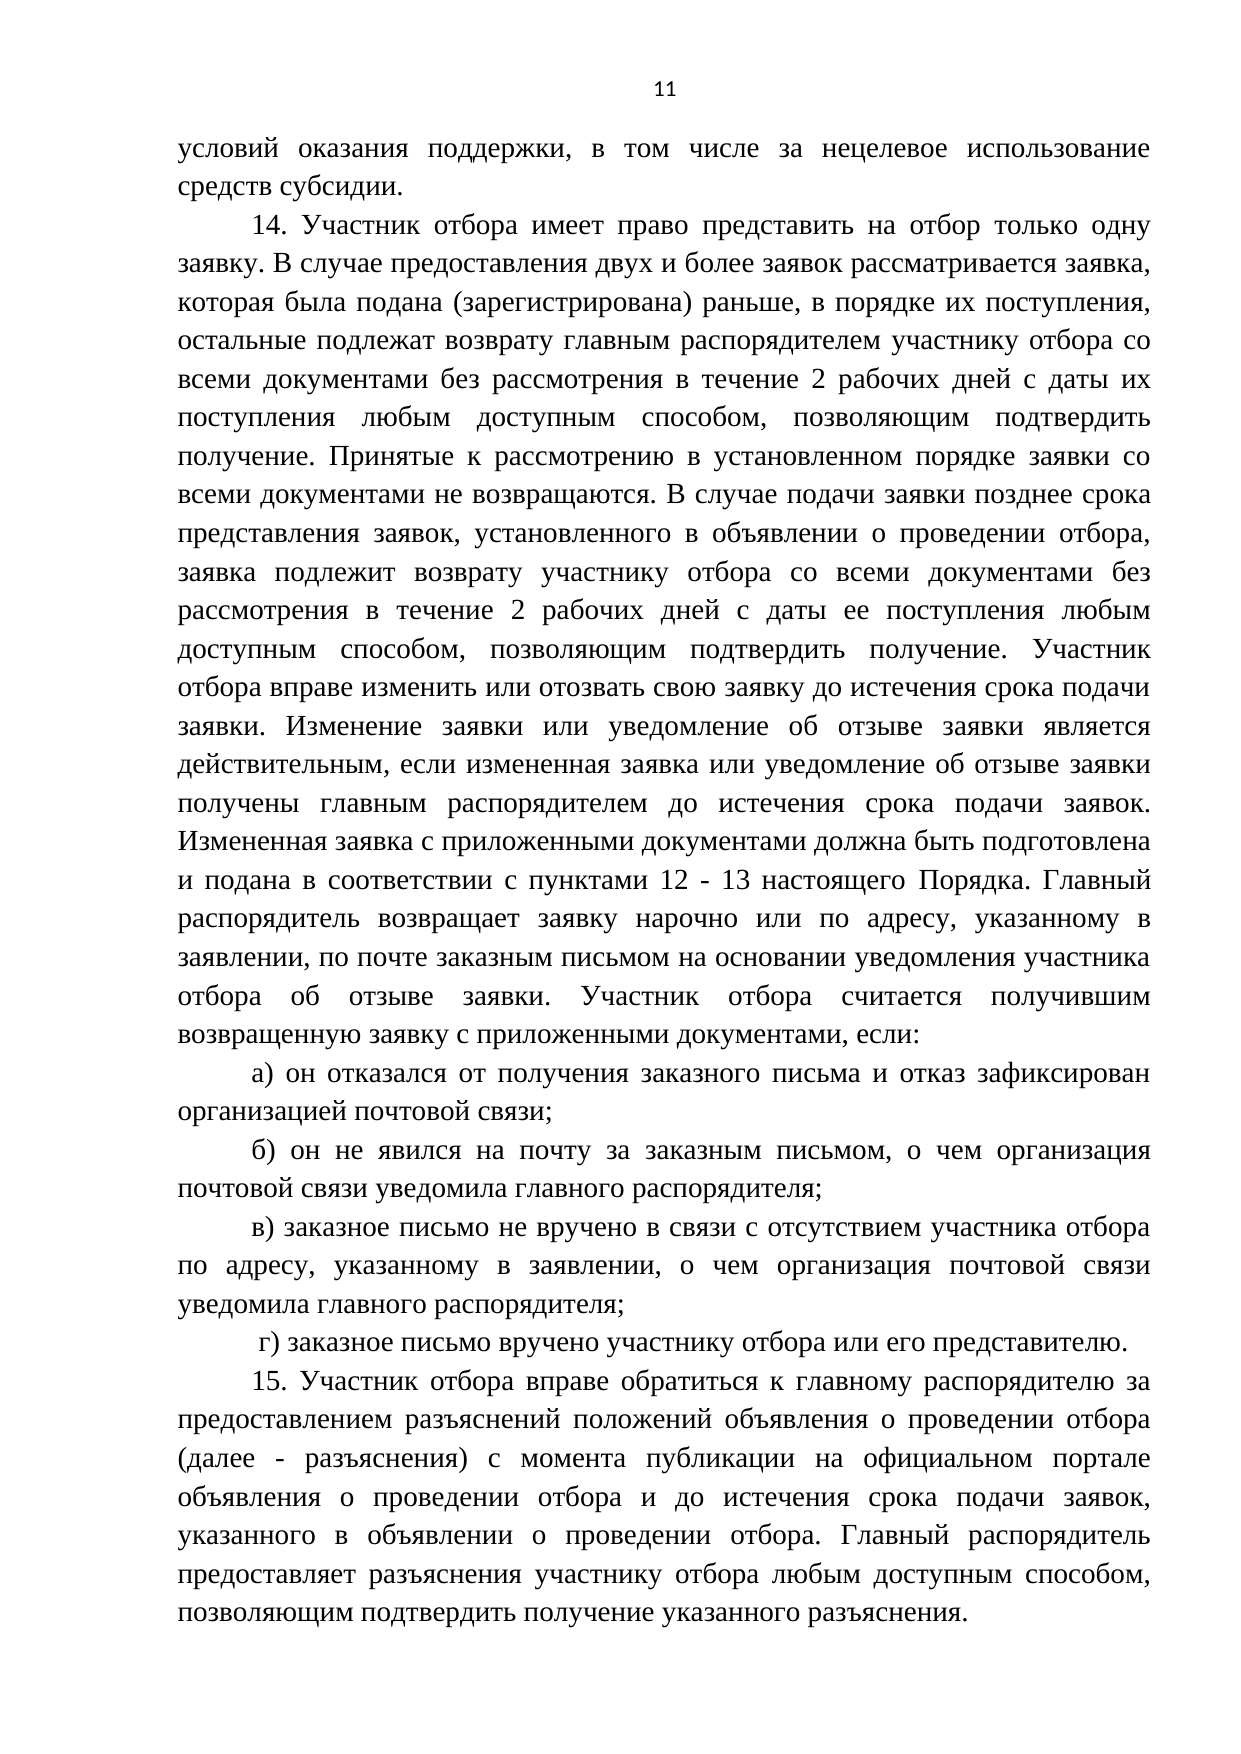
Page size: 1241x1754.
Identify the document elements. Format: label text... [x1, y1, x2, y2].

list г) заказное письмо вручено участнику отбора или его представителю. [177, 1324, 1152, 1358]
list 15. Участник отбора вправе обратиться к главному распорядителю за предоставлением разъяснений положений объявления о проведении отбора (далее - разъяснения) с момента публикации на официальном портале объявления о проведении отбора и до истечения срока подачи заявок, указанного в объявлении о проведении отбора. Главный распорядитель предоставляет разъяснения участнику отбора любым доступным способом, позволяющим подтвердить получение указанного разъяснения. [177, 1363, 1152, 1628]
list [177, 130, 1152, 202]
list 14. Участник отбора имеет право представить на отбор только одну заявку. В случае предоставления двух и более заявок рассматривается заявка, которая была подана (зарегистрирована) раньше, в порядке их поступления, остальные подлежат возврату главным распорядителем участнику отбора со всеми документами без рассмотрения в течение 2 рабочих дней с даты их поступления любым доступным способом, позволяющим подтвердить получение. Принятые к рассмотрению в установленном порядке заявки со всеми документами не возвращаются. В случае подачи заявки позднее срока представления заявок, установленного в объявлении о проведении отбора, заявка подлежит возврату участнику отбора со всеми документами без рассмотрения в течение 2 рабочих дней с даты ее поступления любым доступным способом, позволяющим подтвердить получение. Участник отбора вправе изменить или отозвать свою заявку до истечения срока подачи заявки. Изменение заявки или уведомление об отзыве заявки является действительным, если измененная заявка или уведомление об отзыве заявки получены главным распорядителем до истечения срока подачи заявок. Измененная заявка с приложенными документами должна быть подготовлена и подана в соответствии с пунктами 12 - 13 настоящего Порядка. Главный распорядитель возвращает заявку нарочно или по адресу, указанному в заявлении, по почте заказным письмом на основании уведомления участника отбора об отзыве заявки. Участник отбора считается получившим возвращенную заявку с приложенными документами, если: [177, 207, 1152, 1050]
list а) он отказался от получения заказного письма и отказ зафиксирован организацией почтовой связи; [177, 1055, 1152, 1127]
list б) он не явился на почту за заказным письмом, о чем организация почтовой связи уведомила главного распорядителя; [177, 1132, 1152, 1204]
list в) заказное письмо не вручено в связи с отсутствием участника отбора по адресу, указанному в заявлении, о чем организация почтовой связи уведомила главного распорядителя; [177, 1209, 1152, 1319]
